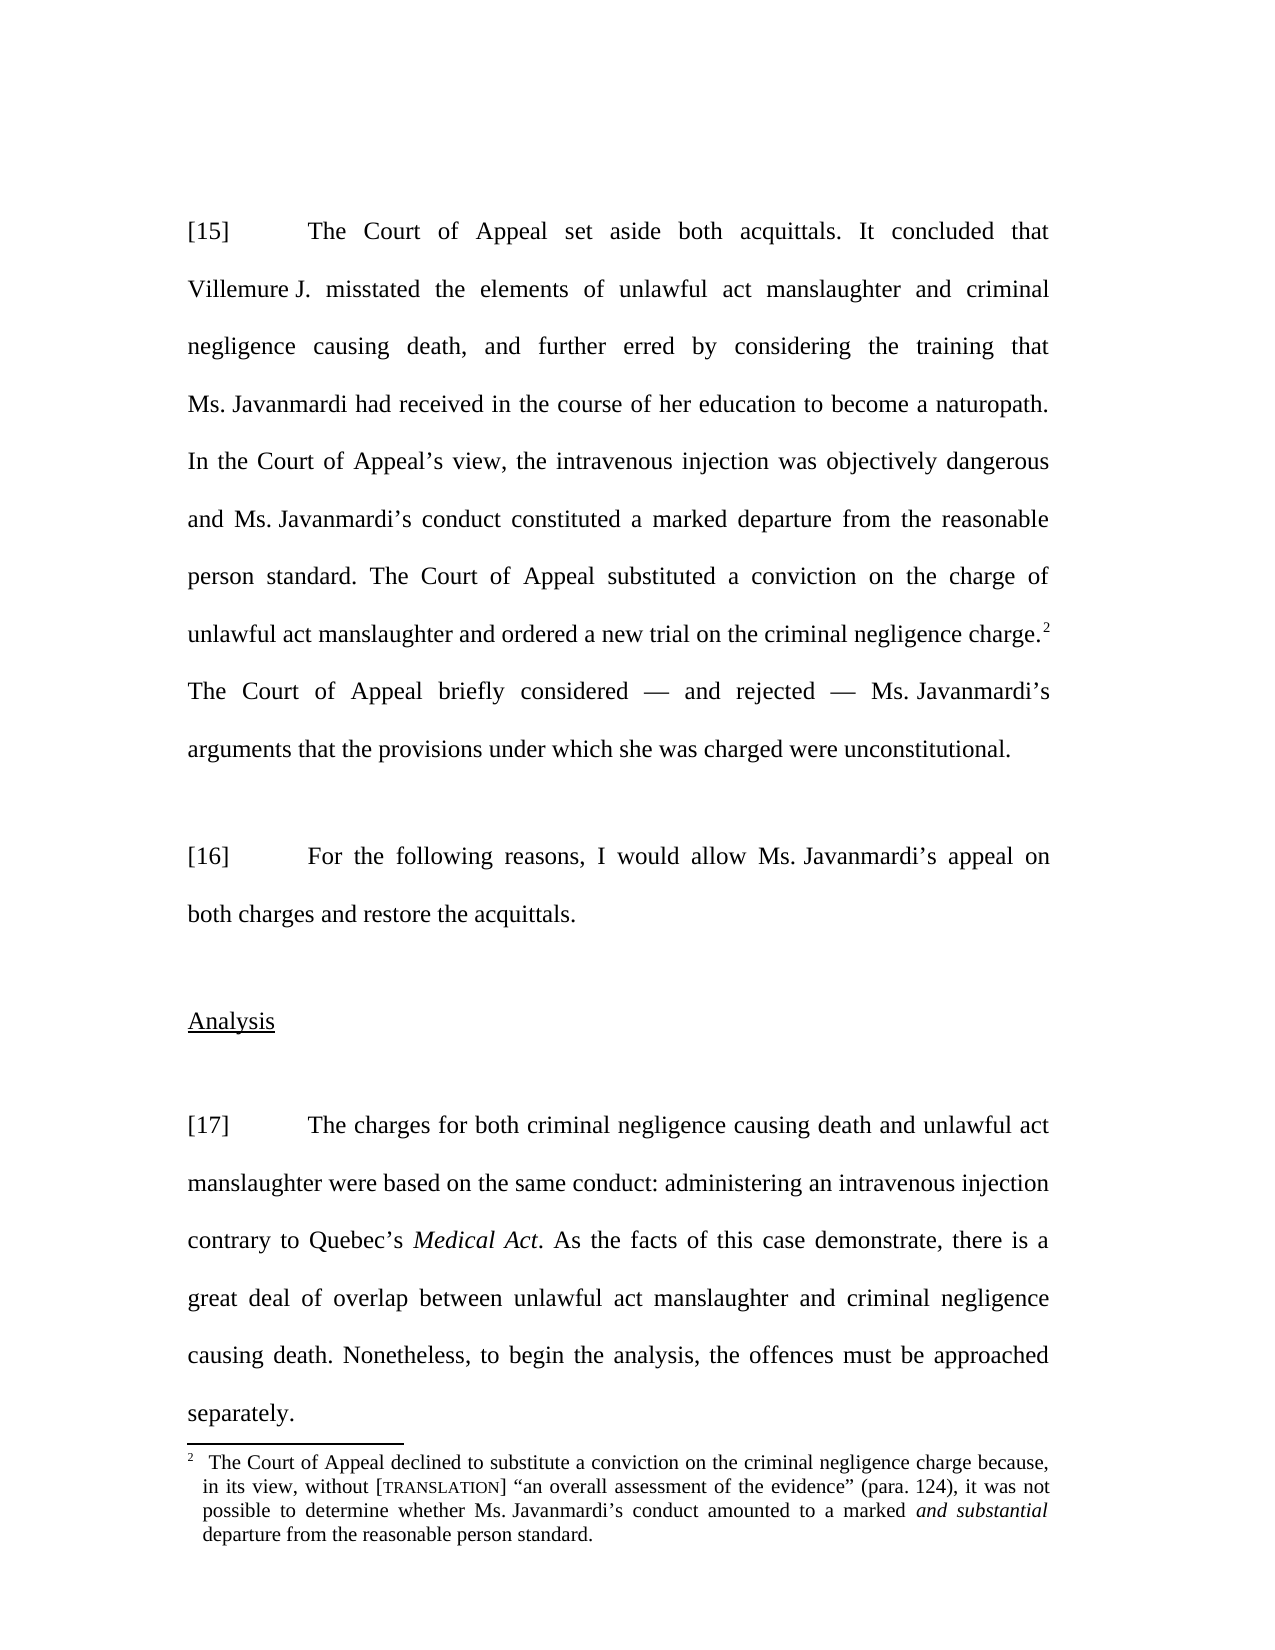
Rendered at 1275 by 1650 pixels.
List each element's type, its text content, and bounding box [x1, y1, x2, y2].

title Analysis [187, 1006, 1050, 1035]
list The charges for both criminal negligence causing death and unlawful act manslaughter were based on the same conduct: administering an intravenous injection contrary to Quebec’s Medical Act. As the facts of this case demonstrate, there is a great deal of overlap between unlawful act manslaughter and criminal negligence causing death. Nonetheless, to begin the analysis, the offences must be approached separately. [187, 1110, 1050, 1426]
list For the following reasons, I would allow Ms. Javanmardi’s appeal on both charges and restore the acquittals. [187, 841, 1050, 928]
list The Court of Appeal set aside both acquittals. It concluded that Villemure J. misstated the elements of unlawful act manslaughter and criminal negligence causing death, and further erred by considering the training that Ms. Javanmardi had received in the course of her education to become a naturopath. In the Court of Appeal’s view, the intravenous injection was objectively dangerous and Ms. Javanmardi’s conduct constituted a marked departure from the reasonable person standard. The Court of Appeal substituted a conviction on the charge of unlawful act manslaughter and ordered a new trial on the criminal negligence charge. The Court of Appeal briefly considered — and rejected — Ms. Javanmardi’s arguments that the provisions under which she was charged were unconstitutional. [187, 216, 1050, 763]
